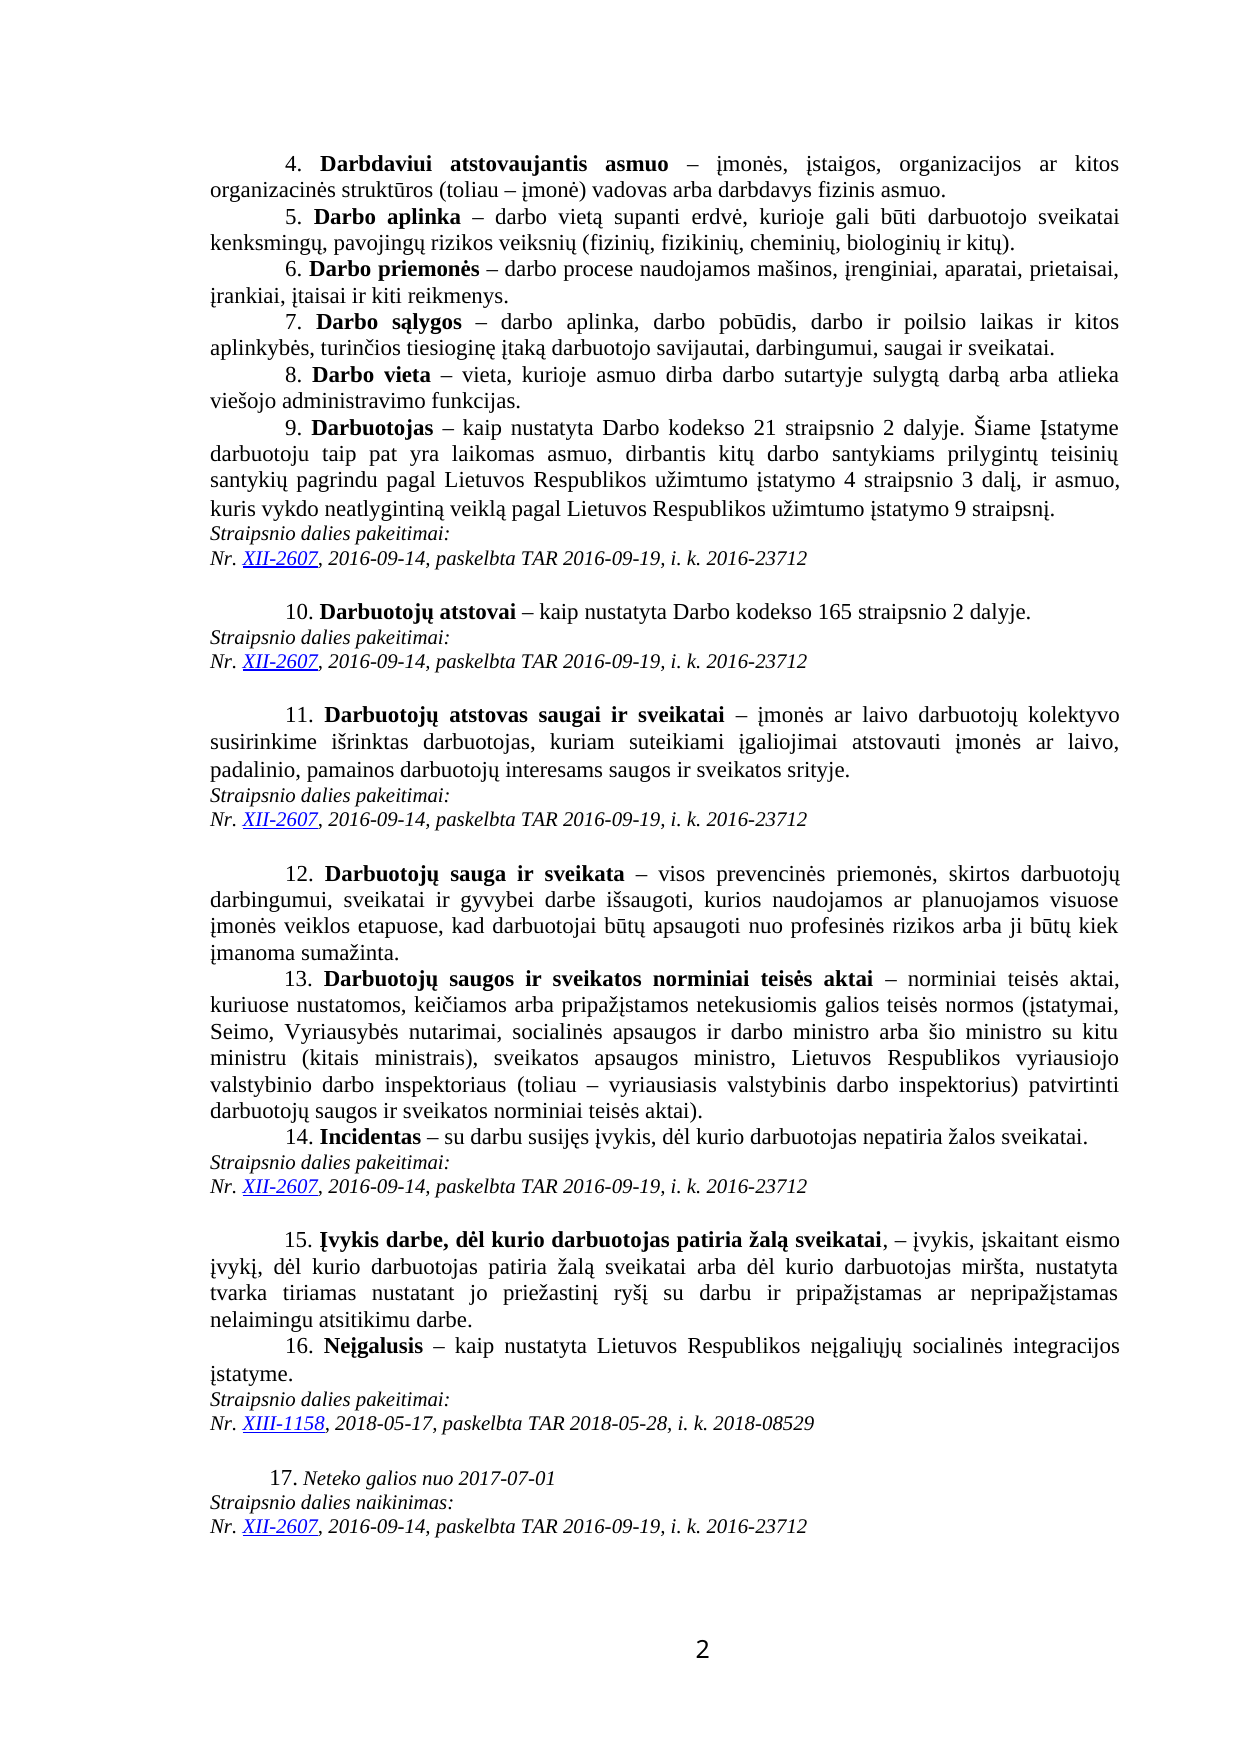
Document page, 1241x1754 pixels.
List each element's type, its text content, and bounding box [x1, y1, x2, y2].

text 9. Darbuotojas – kaip nustatyta Darbo kodekso 21 straipsnio 2 dalyje. Šiame Įstatyme darbuotoju taip pat yra laikomas asmuo, dirbantis kitų darbo santykiams prilygintų teisinių santykių pagrindu pagal Lietuvos Respublikos užimtumo įstatymo 4 straipsnio 3 dalį, ir asmuo, kuris vykdo neatlygintiną veiklą pagal Lietuvos Respublikos užimtumo įstatymo 9 straipsnį. [210, 413, 1120, 521]
text 11. Darbuotojų atstovas saugai ir sveikatai – įmonės ar laivo darbuotojų kolektyvo susirinkime išrinktas darbuotojas, kuriam suteikiami įgaliojimai atstovauti įmonės ar laivo, padalinio, pamainos darbuotojų interesams saugos ir sveikatos srityje. [210, 701, 1120, 783]
text 16. Neįgalusis – kaip nustatyta Lietuvos Respublikos neįgaliųjų socialinės integracijos įstatyme. [210, 1332, 1120, 1387]
text Straipsnio dalies naikinimas: [210, 1490, 1120, 1514]
text 7. Darbo sąlygos – darbo aplinka, darbo pobūdis, darbo ir poilsio laikas ir kitos aplinkybės, turinčios tiesioginę įtaką darbuotojo savijautai, darbingumui, saugai ir sveikatai. [210, 308, 1120, 361]
text Nr. XII-2607, 2016-09-14, paskelbta TAR 2016-09-19, i. k. 2016-23712 [210, 1514, 1120, 1538]
text 6. Darbo priemonės – darbo procese naudojamos mašinos, įrenginiai, aparatai, prietaisai, įrankiai, įtaisai ir kiti reikmenys. [210, 255, 1120, 308]
text Nr. XII-2607, 2016-09-14, paskelbta TAR 2016-09-19, i. k. 2016-23712 [210, 545, 1120, 569]
text 14. Incidentas – su darbu susijęs įvykis, dėl kurio darbuotojas nepatiria žalos sveikatai. [210, 1123, 1120, 1150]
text 15. Įvykis darbe, dėl kurio darbuotojas patiria žalą sveikatai, – įvykis, įskaitant eismo įvykį, dėl kurio darbuotojas patiria žalą sveikatai arba dėl kurio darbuotojas miršta, nustatyta tvarka tiriamas nustatant jo priežastinį ryšį su darbu ir pripažįstamas ar nepripažįstamas nelaimingu atsitikimu darbe. [210, 1227, 1120, 1332]
text Straipsnio dalies pakeitimai: [210, 624, 1120, 649]
text 5. Darbo aplinka – darbo vietą supanti erdvė, kurioje gali būti darbuotojo sveikatai kenksmingų, pavojingų rizikos veiksnių (fizinių, fizikinių, cheminių, biologinių ir kitų). [210, 203, 1120, 255]
text Straipsnio dalies pakeitimai: [210, 521, 1120, 545]
text Straipsnio dalies pakeitimai: [210, 1387, 1120, 1411]
text 12. Darbuotojų sauga ir sveikata – visos prevencinės priemonės, skirtos darbuotojų darbingumui, sveikatai ir gyvybei darbe išsaugoti, kurios naudojamos ar planuojamos visuose įmonės veiklos etapuose, kad darbuotojai būtų apsaugoti nuo profesinės rizikos arba ji būtų kiek įmanoma sumažinta. [210, 860, 1120, 965]
text Straipsnio dalies pakeitimai: [210, 1150, 1120, 1174]
text Nr. XII-2607, 2016-09-14, paskelbta TAR 2016-09-19, i. k. 2016-23712 [210, 649, 1120, 673]
text 4. Darbdaviui atstovaujantis asmuo – įmonės, įstaigos, organizacijos ar kitos organizacinės struktūros (toliau – įmonė) vadovas arba darbdavys fizinis asmuo. [210, 150, 1120, 203]
text 8. Darbo vieta – vieta, kurioje asmuo dirba darbo sutartyje sulygtą darbą arba atlieka viešojo administravimo funkcijas. [210, 361, 1120, 413]
text 13. Darbuotojų saugos ir sveikatos norminiai teisės aktai – norminiai teisės aktai, kuriuose nustatomos, keičiamos arba pripažįstamos netekusiomis galios teisės normos (įstatymai, Seimo, Vyriausybės nutarimai, socialinės apsaugos ir darbo ministro arba šio ministro su kitu ministru (kitais ministrais), sveikatos apsaugos ministro, Lietuvos Respublikos vyriausiojo valstybinio darbo inspektoriaus (toliau – vyriausiasis valstybinis darbo inspektorius) patvirtinti darbuotojų saugos ir sveikatos norminiai teisės aktai). [210, 965, 1120, 1123]
text 10. Darbuotojų atstovai – kaip nustatyta Darbo kodekso 165 straipsnio 2 dalyje. [210, 598, 1120, 624]
text Nr. XII-2607, 2016-09-14, paskelbta TAR 2016-09-19, i. k. 2016-23712 [210, 1174, 1120, 1198]
text 17. Neteko galios nuo 2017-07-01 [210, 1464, 1120, 1490]
text Nr. XII-2607, 2016-09-14, paskelbta TAR 2016-09-19, i. k. 2016-23712 [210, 807, 1120, 831]
text Nr. XIII-1158, 2018-05-17, paskelbta TAR 2018-05-28, i. k. 2018-08529 [210, 1411, 1120, 1435]
text Straipsnio dalies pakeitimai: [210, 783, 1120, 807]
